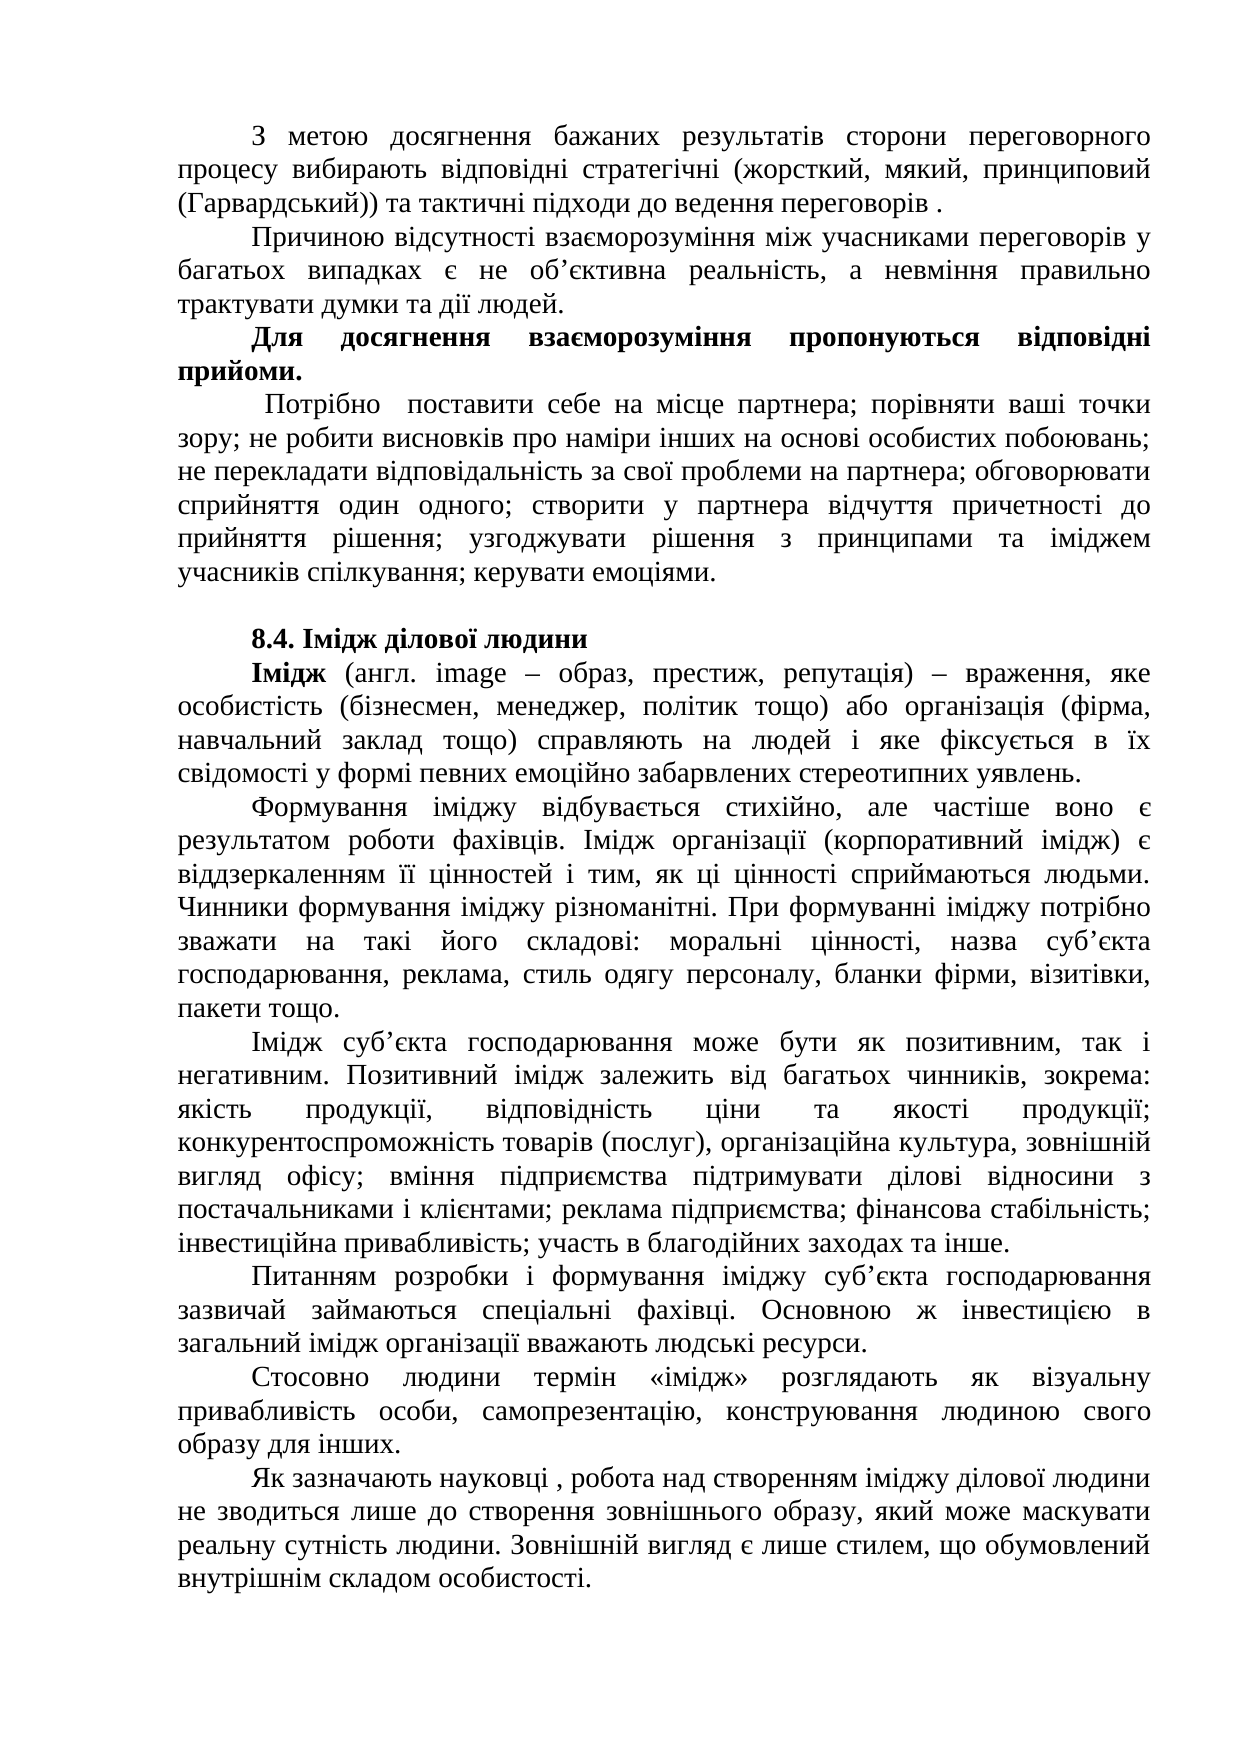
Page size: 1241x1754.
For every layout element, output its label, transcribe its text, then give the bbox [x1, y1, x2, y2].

text З метою досягнення бажаних результатів сторони переговорного процесу вибирають відповідні стратегічні (жорсткий, мякий, принциповий (Гарвардський)) та тактичні підходи до ведення переговорів . [177, 118, 1152, 219]
text Як зазначають науковці , робота над створенням іміджу ділової людини не зводиться лише до створення зовнішнього образу, який може маскувати реальну сутність людини. Зовнішній вигляд є лише стилем, що обумовлений внутрішнім складом особистості. [177, 1460, 1152, 1594]
text 8.4. Імідж ділової людини [177, 621, 1152, 655]
text Стосовно людини термін «імідж» розглядають як візуальну привабливість особи, самопрезентацію, конструювання людиною свого образу для інших. [177, 1359, 1152, 1460]
text Причиною відсутності взаєморозуміння між учасниками переговорів у багатьох випадках є не об’єктивна реальність, а невміння правильно трактувати думки та дії людей. [177, 219, 1152, 319]
text Потрібно поставити себе на місце партнера; порівняти ваші точки зору; не робити висновків про наміри інших на основі особистих побоювань; не перекладати відповідальність за свої проблеми на партнера; обговорювати сприйняття один одного; створити у партнера відчуття причетності до прийняття рішення; узгоджувати рішення з принципами та іміджем учасників спілкування; керувати емоціями. [177, 386, 1152, 588]
text Імідж суб’єкта господарювання може бути як позитивним, так і негативним. Позитивний імідж залежить від багатьох чинників, зокрема: якість продукції, відповідність ціни та якості продукції; конкурентоспроможність товарів (послуг), організаційна культура, зовнішній вигляд офісу; вміння підприємства підтримувати ділові відносини з постачальниками і клієнтами; реклама підприємства; фінансова стабільність; інвестиційна привабливість; участь в благодійних заходах та інше. [177, 1024, 1152, 1258]
text Питанням розробки і формування іміджу суб’єкта господарювання зазвичай займаються спеціальні фахівці. Основною ж інвестицією в загальний імідж організації вважають людські ресурси. [177, 1258, 1152, 1359]
text Формування іміджу відбувається стихійно, але частіше воно є результатом роботи фахівців. Імідж організації (корпоративний імідж) є віддзеркаленням її цінностей і тим, як ці цінності сприймаються людьми. Чинники формування іміджу різноманітні. При формуванні іміджу потрібно зважати на такі його складові: моральні цінності, назва суб’єкта господарювання, реклама, стиль одягу персоналу, бланки фірми, візитівки, пакети тощо. [177, 789, 1152, 1024]
text Для досягнення взаєморозуміння пропонуються відповідні прийоми. [177, 319, 1152, 386]
text Імідж (англ. іmage – образ, престиж, репутація) – враження, яке особистість (бізнесмен, менеджер, політик тощо) або організація (фірма, навчальний заклад тощо) справляють на людей і яке фіксується в їх свідомості у формі певних емоційно забарвлених стереотипних уявлень. [177, 655, 1152, 789]
